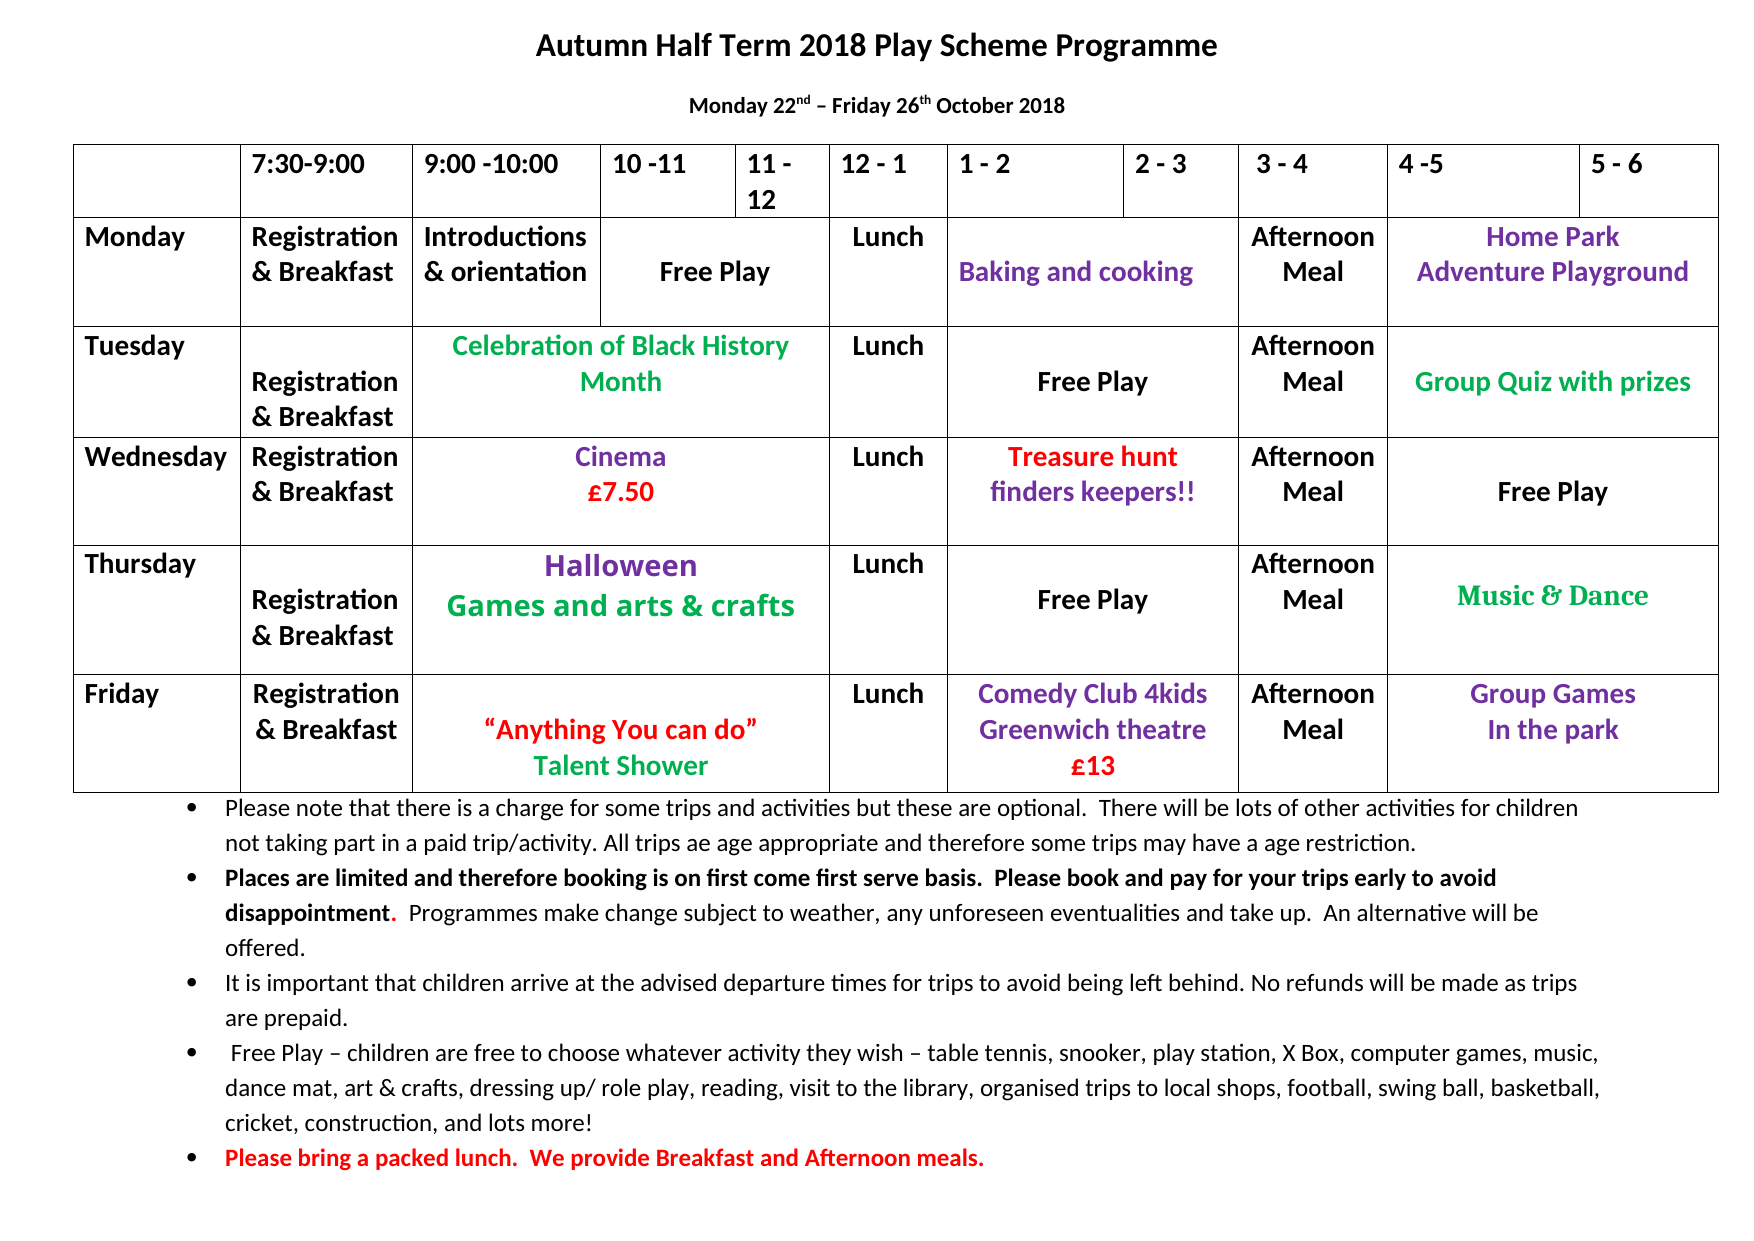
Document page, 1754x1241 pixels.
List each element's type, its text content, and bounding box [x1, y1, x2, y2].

table_cell Lunch [830, 438, 947, 544]
list Free Play – children are free to choose whatever activity they wish – table tennis, snooker, play station, X Box, computer games, music, dance mat, art & crafts, dressing up/ role play, reading, visit to the library, organised trips to local shops, football, swing ball, basketball, cricket, construction, and lots more! [187, 1038, 1604, 1138]
list Please bring a packed lunch. We provide Breakfast and Afternoon meals. [187, 1143, 1604, 1173]
table_cell Group Games In the park [1388, 675, 1718, 792]
table_cell Treasure hunt finders keepers!! [948, 438, 1238, 544]
table_cell Tuesday [74, 327, 240, 437]
table_cell Registration & Breakfast [241, 327, 412, 437]
table_header 10 -11 [601, 145, 735, 217]
table_header 7:30-9:00 [241, 145, 412, 217]
table_header [74, 145, 240, 217]
table_cell Registration & Breakfast [241, 546, 412, 674]
table_cell Lunch [830, 675, 947, 792]
list It is important that children arrive at the advised departure times for trips to avoid being left behind. No refunds will be made as trips are prepaid. [187, 968, 1604, 1033]
table_cell Afternoon Meal [1239, 218, 1387, 326]
list Places are limited and therefore booking is on first come first serve basis. Please book and pay for your trips early to avoid disappointment. Programmes make change subject to weather, any unforeseen eventualities and take up. An alternative will be offered. [187, 863, 1604, 963]
table_header 4 -5 [1388, 145, 1579, 217]
table_cell Lunch [830, 327, 947, 437]
table_cell Baking and cooking [948, 218, 1238, 326]
table_cell Afternoon Meal [1239, 438, 1387, 544]
table_header 1 - 2 [948, 145, 1123, 217]
table_header 11 - 12 [736, 145, 829, 217]
table_cell Free Play [948, 327, 1238, 437]
table_cell Introductions & orientation [413, 218, 600, 326]
table_cell Thursday [74, 546, 240, 674]
table_cell Music & Dance [1388, 546, 1718, 674]
text Monday 22nd – Friday 26th October 2018 [150, 91, 1604, 119]
table_cell Free Play [601, 218, 829, 326]
table_cell Halloween Games and arts & crafts [413, 546, 829, 674]
table_header 12 - 1 [830, 145, 947, 217]
table_cell Free Play [948, 546, 1238, 674]
table_cell Group Quiz with prizes [1388, 327, 1718, 437]
table_cell Wednesday [74, 438, 240, 544]
table_cell Monday [74, 218, 240, 326]
table_cell Free Play [1388, 438, 1718, 544]
table_cell Celebration of Black History Month [413, 327, 829, 437]
table_cell Registration & Breakfast [241, 438, 412, 544]
table_cell Cinema £7.50 [413, 438, 829, 544]
table_cell Afternoon Meal [1239, 327, 1387, 437]
table_cell Registration & Breakfast [241, 218, 412, 326]
table_cell Comedy Club 4kids Greenwich theatre £13 [948, 675, 1238, 792]
table_header 5 - 6 [1580, 145, 1718, 217]
table_cell Friday [74, 675, 240, 792]
table_cell “Anything You can do” Talent Shower [413, 675, 829, 792]
table_cell Registration & Breakfast [241, 675, 412, 792]
table_cell Afternoon Meal [1239, 546, 1387, 674]
table_cell Lunch [830, 546, 947, 674]
table_header 2 - 3 [1124, 145, 1238, 217]
list Please note that there is a charge for some trips and activities but these are optional. There will be lots of other activities for children not taking part in a paid trip/activity. All trips ae age appropriate and therefore some trips may have a age restriction. [187, 793, 1604, 858]
table_header 3 - 4 [1239, 145, 1387, 217]
table_cell Afternoon Meal [1239, 675, 1387, 792]
table_cell Lunch [830, 218, 947, 326]
text Autumn Half Term 2018 Play Scheme Programme [150, 24, 1604, 64]
table_header 9:00 -10:00 [413, 145, 600, 217]
table_cell Home Park Adventure Playground [1388, 218, 1718, 326]
